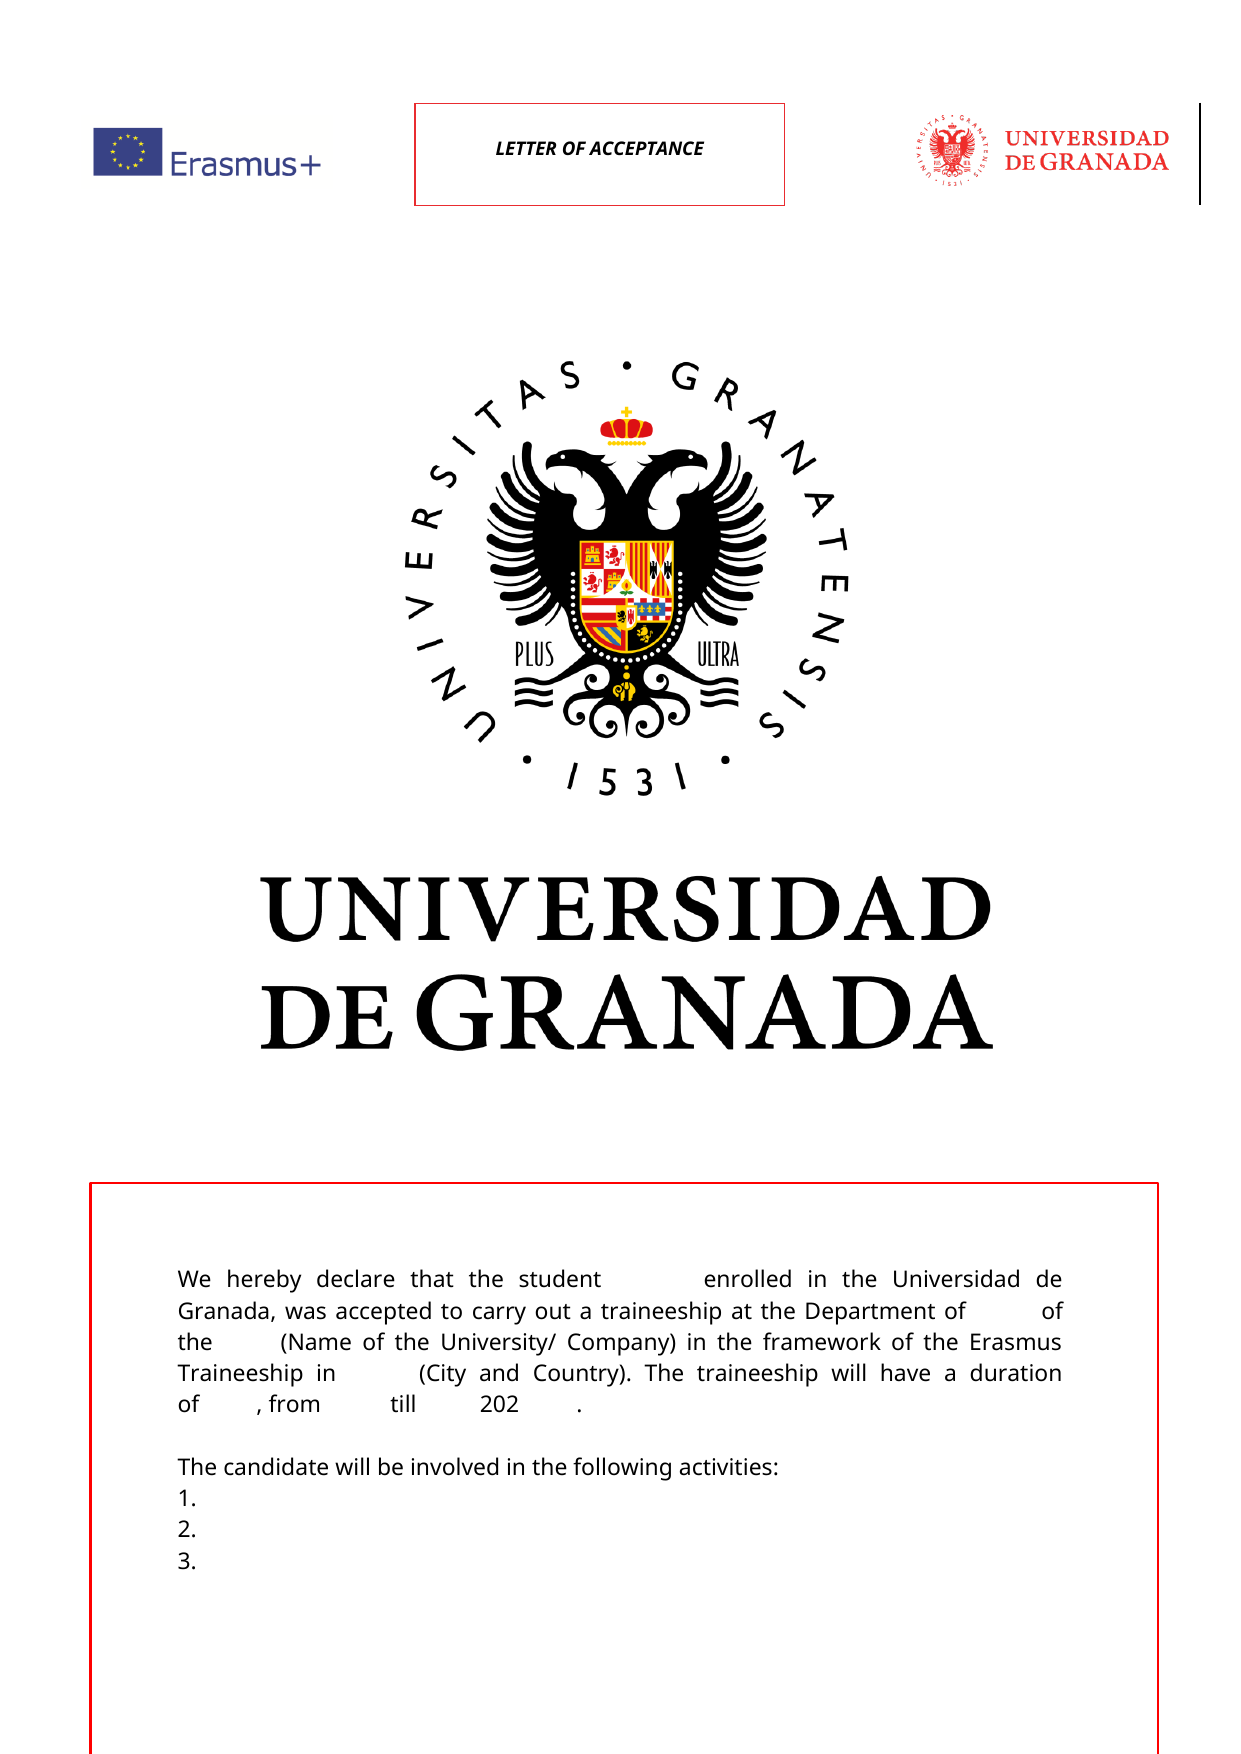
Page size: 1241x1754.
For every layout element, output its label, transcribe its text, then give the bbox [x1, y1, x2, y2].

picture [80, 115, 333, 189]
text 1. [177, 1482, 1063, 1513]
text We hereby declare that the student enrolled in the Universidad de Granada, was accepted to carry out a traineeship at the Department of of the (Name of the University/ Company) in the framework of the Erasmus Traineeship in (City and Country). The traineeship will have a duration of , from till 202 . [177, 1263, 1063, 1420]
text The candidate will be involved in the following activities: [177, 1451, 1063, 1482]
picture [177, 235, 1063, 1121]
picture [916, 115, 1169, 186]
text 2. [177, 1513, 1063, 1545]
text 3. [177, 1545, 1063, 1576]
